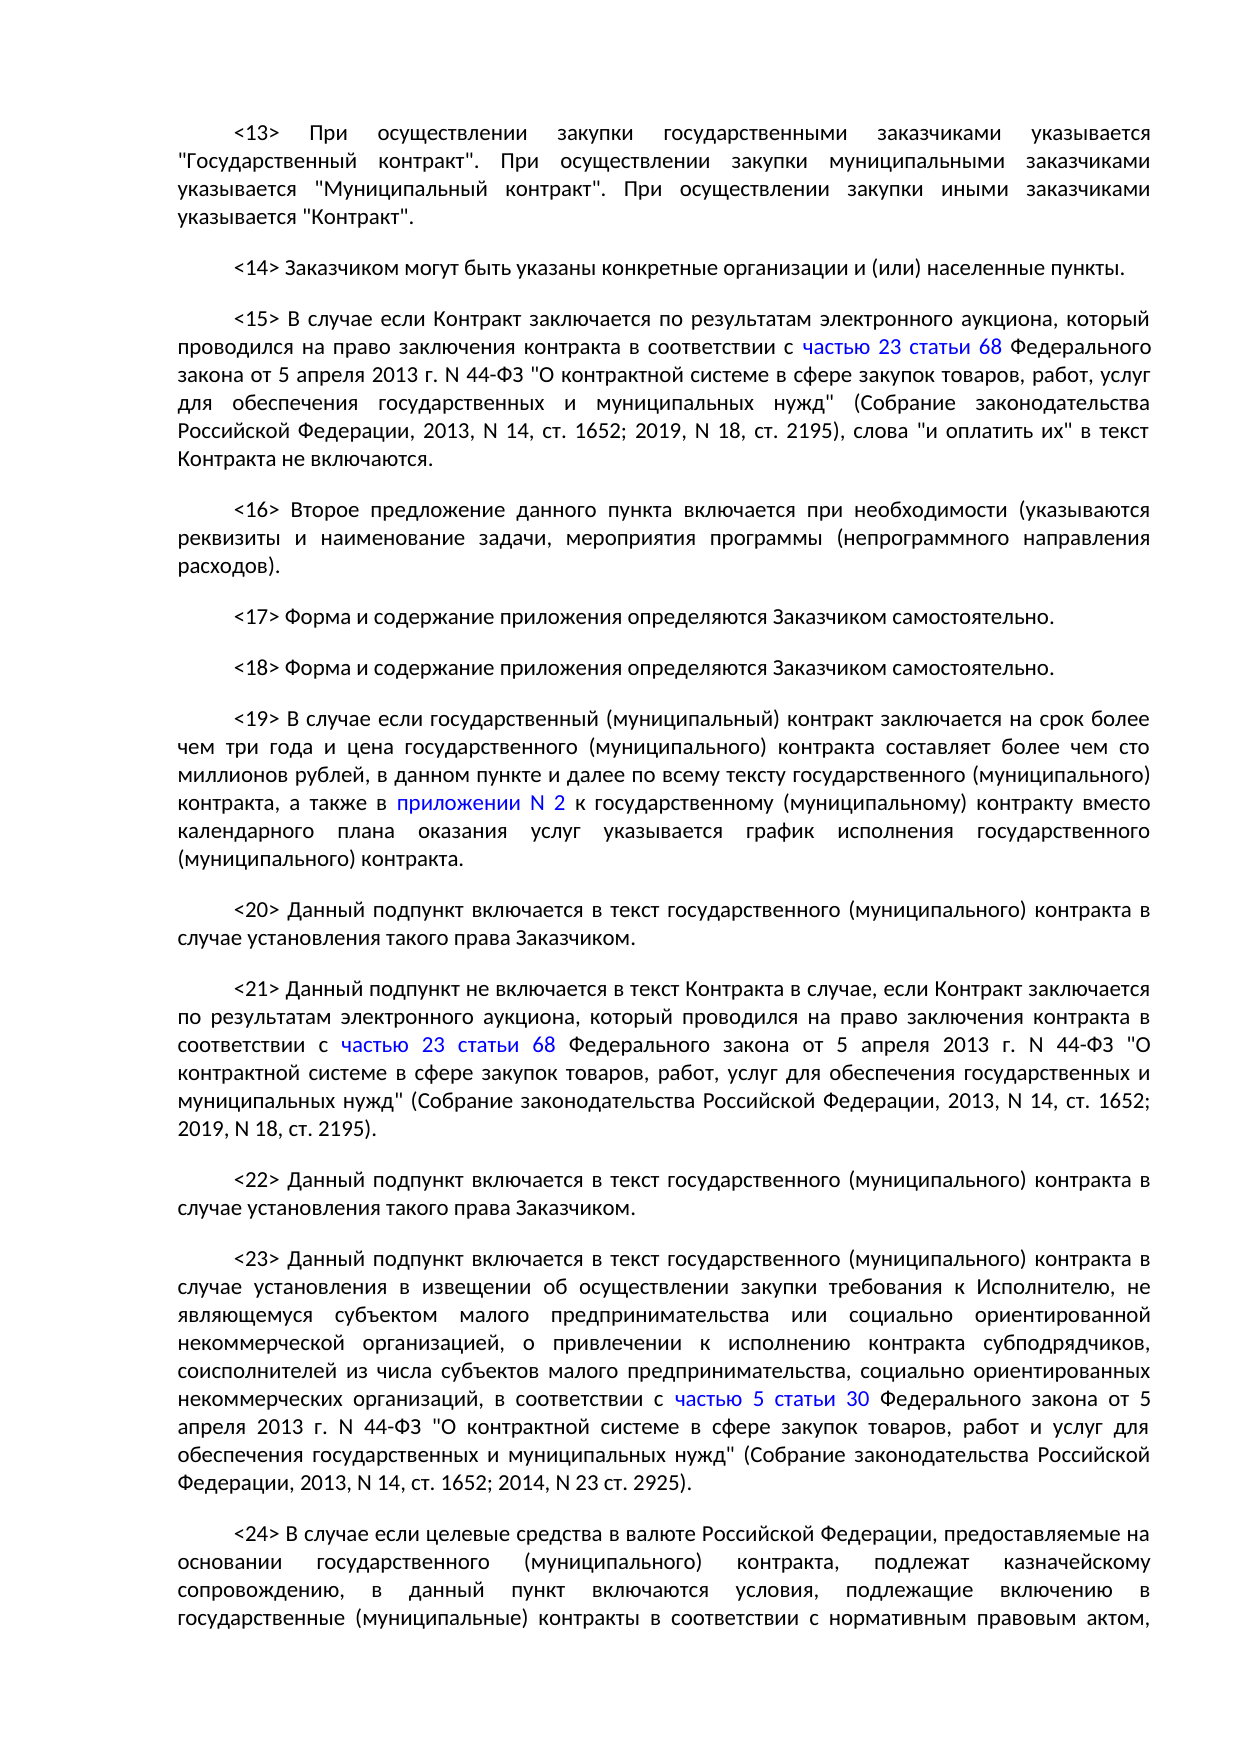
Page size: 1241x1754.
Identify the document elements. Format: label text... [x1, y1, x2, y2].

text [177, 1519, 1152, 1631]
text <22> Данный подпункт включается в текст государственного (муниципального) контракта в случае установления такого права Заказчиком. [177, 1165, 1152, 1221]
text <20> Данный подпункт включается в текст государственного (муниципального) контракта в случае установления такого права Заказчиком. [177, 895, 1152, 951]
text <16> Второе предложение данного пункта включается при необходимости (указываются реквизиты и наименование задачи, мероприятия программы (непрограммного направления расходов). [177, 495, 1152, 579]
text <14> Заказчиком могут быть указаны конкретные организации и (или) населенные пункты. [177, 253, 1152, 281]
text <18> Форма и содержание приложения определяются Заказчиком самостоятельно. [177, 653, 1152, 681]
text <15> В случае если Контракт заключается по результатам электронного аукциона, который проводился на право заключения контракта в соответствии с частью 23 статьи 68 Федерального закона от 5 апреля 2013 г. N 44-ФЗ "О контрактной системе в сфере закупок товаров, работ, услуг для обеспечения государственных и муниципальных нужд" (Собрание законодательства Российской Федерации, 2013, N 14, ст. 1652; 2019, N 18, ст. 2195), слова "и оплатить их" в текст Контракта не включаются. [177, 304, 1152, 472]
text <21> Данный подпункт не включается в текст Контракта в случае, если Контракт заключается по результатам электронного аукциона, который проводился на право заключения контракта в соответствии с частью 23 статьи 68 Федерального закона от 5 апреля 2013 г. N 44-ФЗ "О контрактной системе в сфере закупок товаров, работ, услуг для обеспечения государственных и муниципальных нужд" (Собрание законодательства Российской Федерации, 2013, N 14, ст. 1652; 2019, N 18, ст. 2195). [177, 974, 1152, 1142]
text <19> В случае если государственный (муниципальный) контракт заключается на срок более чем три года и цена государственного (муниципального) контракта составляет более чем сто миллионов рублей, в данном пункте и далее по всему тексту государственного (муниципального) контракта, а также в приложении N 2 к государственному (муниципальному) контракту вместо календарного плана оказания услуг указывается график исполнения государственного (муниципального) контракта. [177, 704, 1152, 872]
text <13> При осуществлении закупки государственными заказчиками указывается "Государственный контракт". При осуществлении закупки муниципальными заказчиками указывается "Муниципальный контракт". При осуществлении закупки иными заказчиками указывается "Контракт". [177, 118, 1152, 230]
text <23> Данный подпункт включается в текст государственного (муниципального) контракта в случае установления в извещении об осуществлении закупки требования к Исполнителю, не являющемуся субъектом малого предпринимательства или социально ориентированной некоммерческой организацией, о привлечении к исполнению контракта субподрядчиков, соисполнителей из числа субъектов малого предпринимательства, социально ориентированных некоммерческих организаций, в соответствии с частью 5 статьи 30 Федерального закона от 5 апреля 2013 г. N 44-ФЗ "О контрактной системе в сфере закупок товаров, работ и услуг для обеспечения государственных и муниципальных нужд" (Собрание законодательства Российской Федерации, 2013, N 14, ст. 1652; 2014, N 23 ст. 2925). [177, 1244, 1152, 1496]
text <17> Форма и содержание приложения определяются Заказчиком самостоятельно. [177, 602, 1152, 630]
